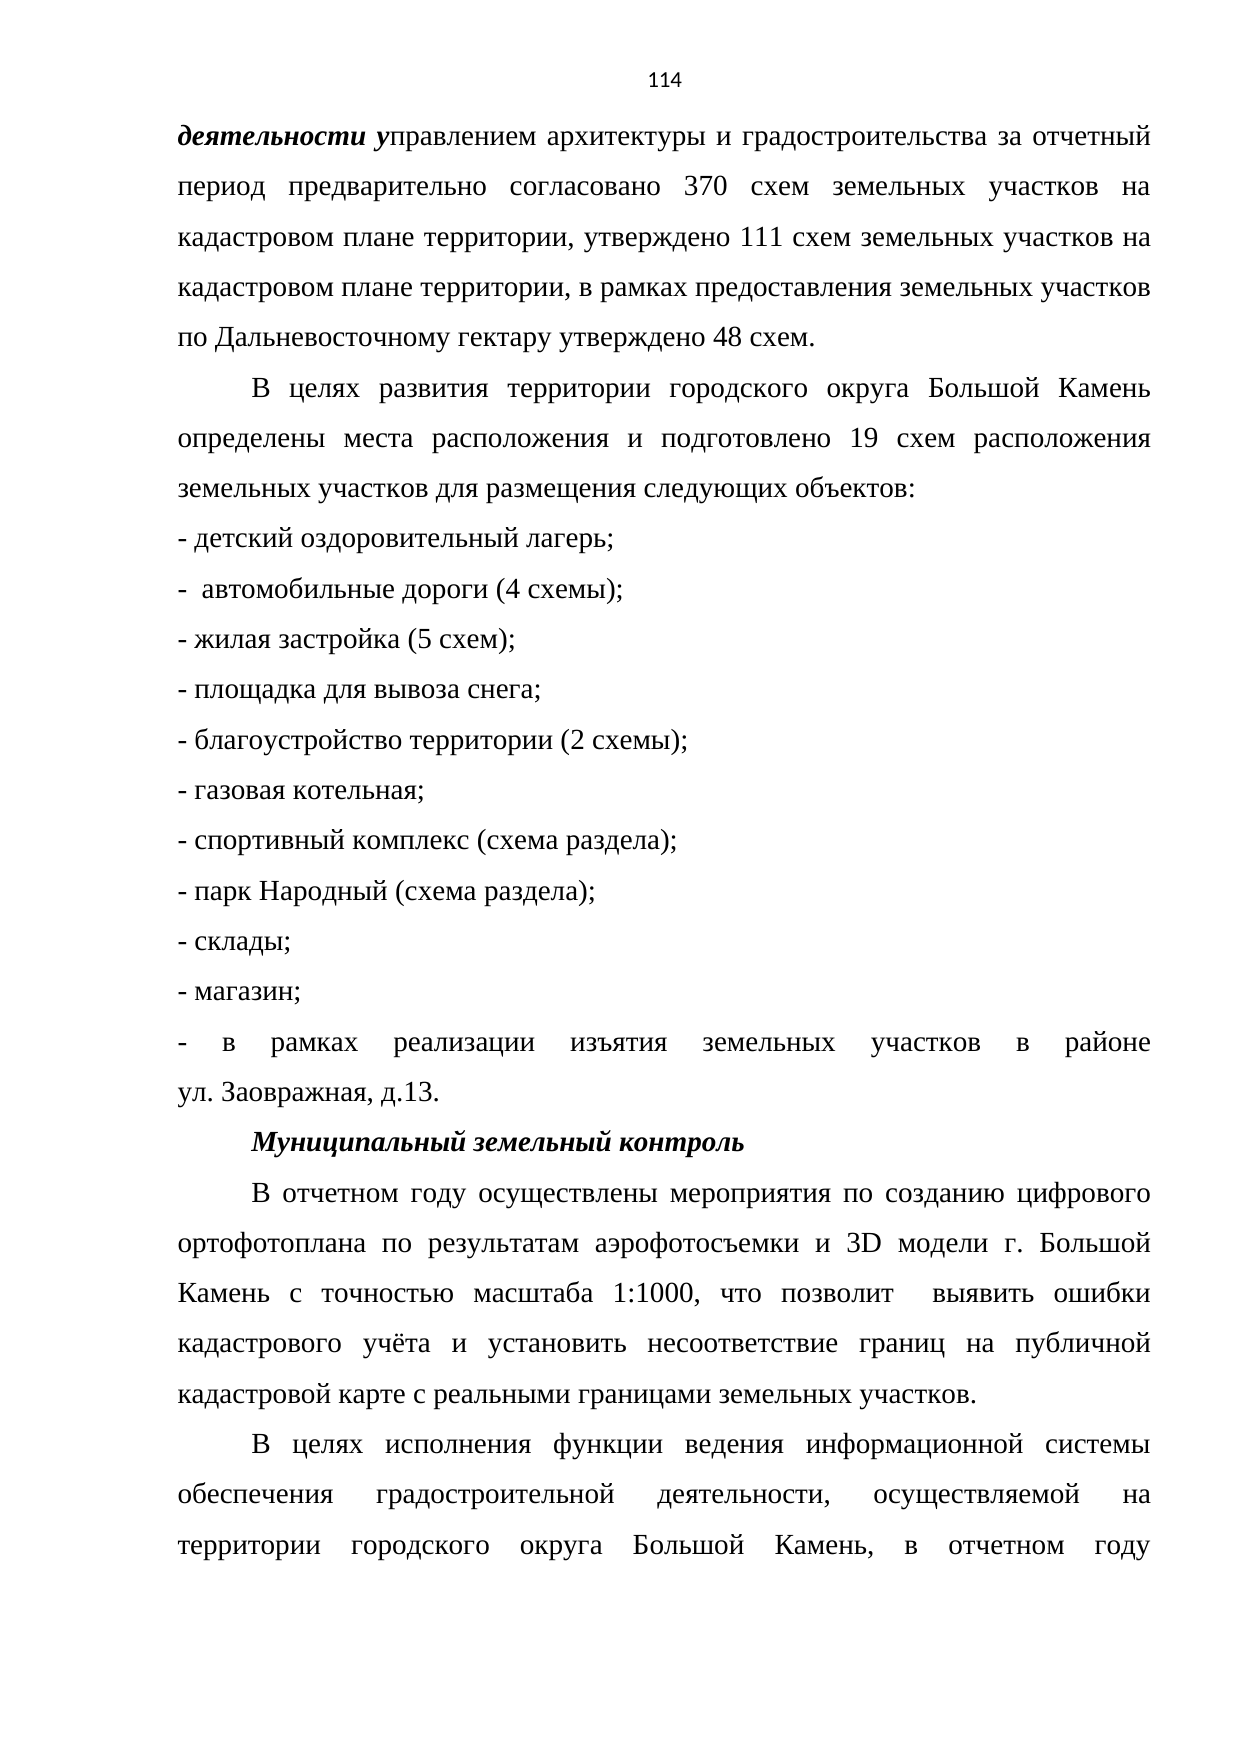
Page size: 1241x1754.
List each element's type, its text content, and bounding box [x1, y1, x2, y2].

text - жилая застройка (5 схем); [177, 621, 1152, 655]
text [177, 118, 1152, 353]
text - магазин; [177, 973, 1152, 1007]
text - спортивный комплекс (схема раздела); [177, 822, 1152, 856]
text В целях развития территории городского округа Большой Камень определены места расположения и подготовлено 19 схем расположения земельных участков для размещения следующих объектов: [177, 370, 1152, 504]
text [177, 1426, 1152, 1560]
text - детский оздоровительный лагерь; [177, 521, 1152, 554]
text - в рамках реализации изъятия земельных участков в районе ул. Заовражная, д.13. [177, 1024, 1152, 1108]
text - площадка для вывоза снега; [177, 672, 1152, 705]
text В отчетном году осуществлены мероприятия по созданию цифрового ортофотоплана по результатам аэрофотосъемки и 3D модели г. Большой Камень с точностью масштаба 1:1000, что позволит выявить ошибки кадастрового учёта и установить несоответствие границ на публичной кадастровой карте с реальными границами земельных участков. [177, 1175, 1152, 1409]
text - благоустройство территории (2 схемы); [177, 722, 1152, 755]
text - парк Народный (схема раздела); [177, 873, 1152, 906]
text - газовая котельная; [177, 772, 1152, 806]
text - склады; [177, 923, 1152, 957]
text - автомобильные дороги (4 схемы); [177, 571, 1152, 604]
text Муниципальный земельный контроль [177, 1124, 1152, 1158]
